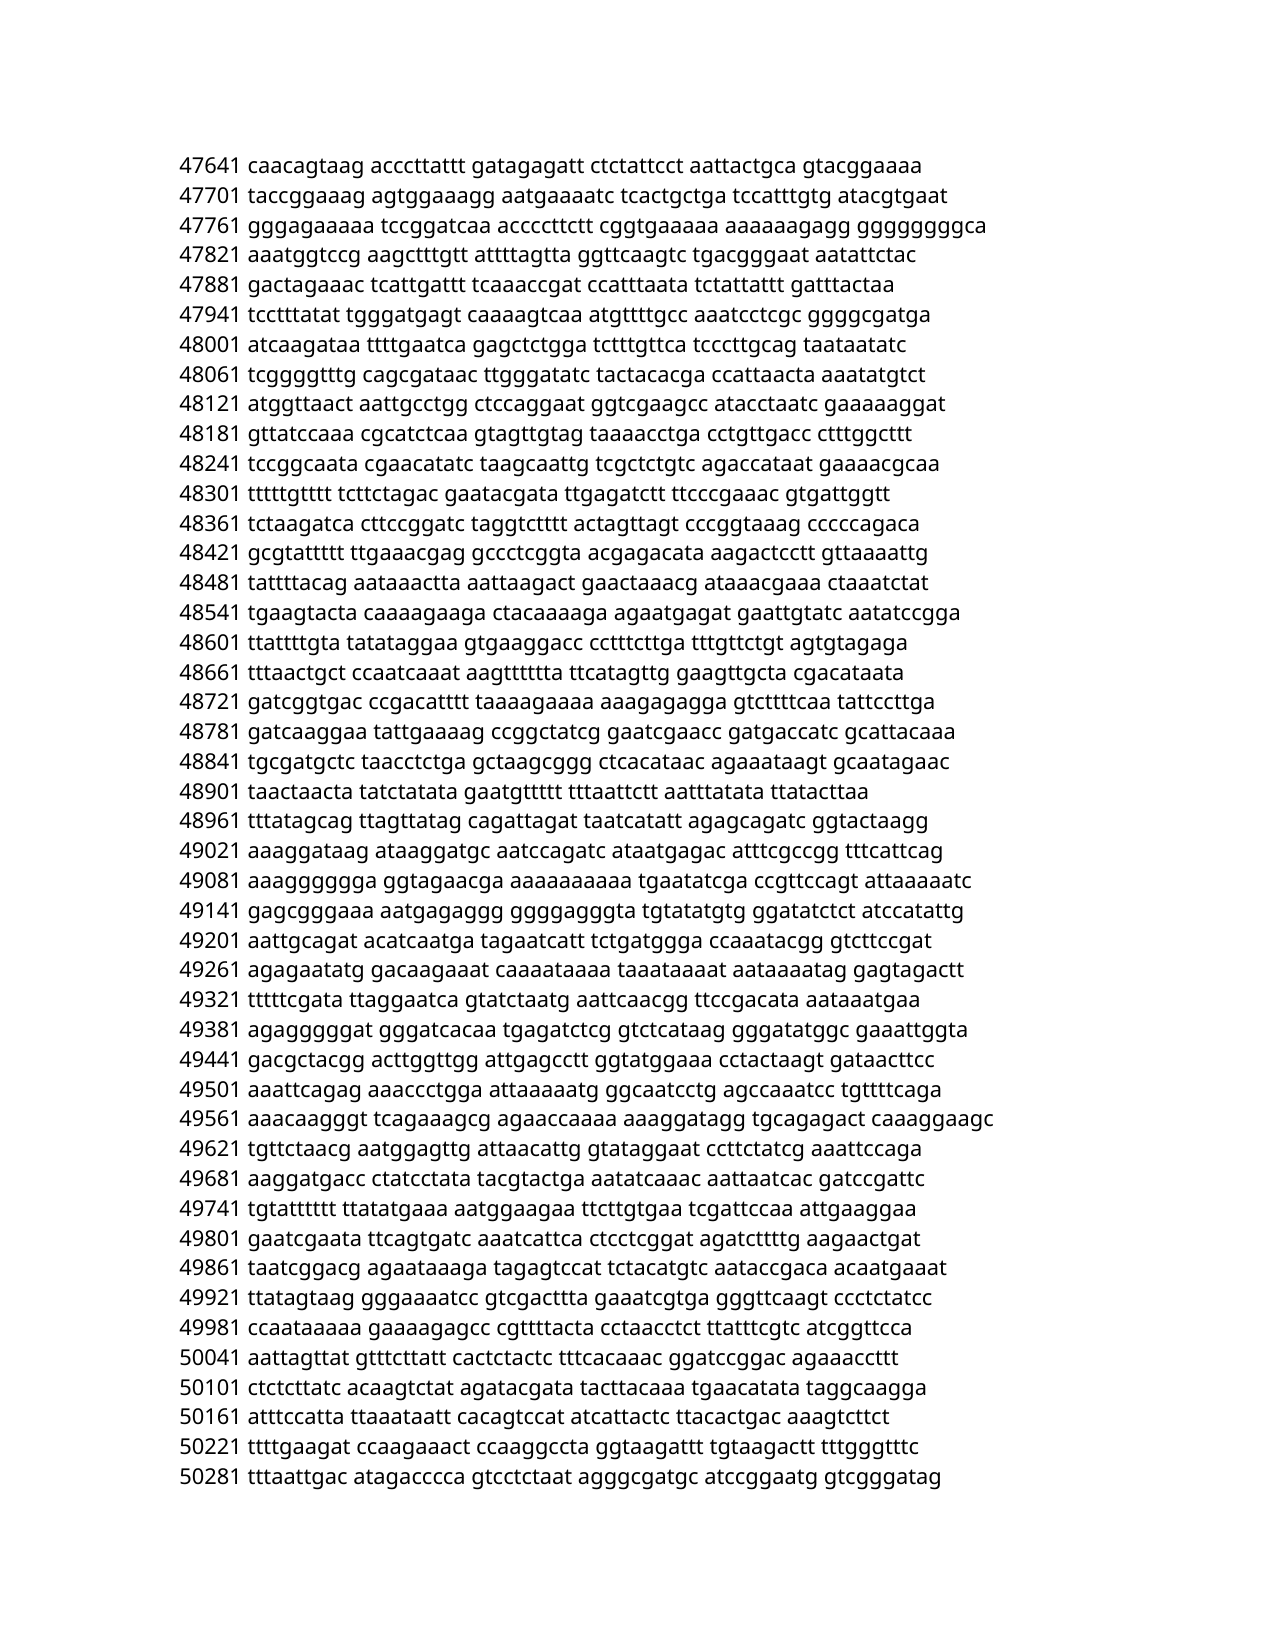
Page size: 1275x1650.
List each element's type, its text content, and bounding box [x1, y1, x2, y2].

text 49501 aaattcagag aaaccctgga attaaaaatg ggcaatcctg agccaaatcc tgttttcaga [156, 1073, 1118, 1103]
text 48001 atcaagataa ttttgaatca gagctctgga tctttgttca tcccttgcag taataatatc [156, 329, 1118, 358]
text 47941 tcctttatat tgggatgagt caaaagtcaa atgttttgcc aaatcctcgc ggggcgatga [156, 299, 1118, 329]
text 48901 taactaacta tatctatata gaatgttttt tttaattctt aatttatata ttatacttaa [156, 776, 1118, 805]
text 49021 aaaggataag ataaggatgc aatccagatc ataatgagac atttcgccgg tttcattcag [156, 835, 1118, 865]
text 47701 taccggaaag agtggaaagg aatgaaaatc tcactgctga tccatttgtg atacgtgaat [156, 180, 1118, 209]
text 49321 tttttcgata ttaggaatca gtatctaatg aattcaacgg ttccgacata aataaatgaa [156, 984, 1118, 1014]
text 49141 gagcgggaaa aatgagaggg ggggagggta tgtatatgtg ggatatctct atccatattg [156, 895, 1118, 924]
text 48181 gttatccaaa cgcatctcaa gtagttgtag taaaacctga cctgttgacc ctttggcttt [156, 418, 1118, 448]
text 48361 tctaagatca cttccggatc taggtctttt actagttagt cccggtaaag cccccagaca [156, 507, 1118, 537]
text 49801 gaatcgaata ttcagtgatc aaatcattca ctcctcggat agatcttttg aagaactgat [156, 1222, 1118, 1252]
text 48661 tttaactgct ccaatcaaat aagtttttta ttcatagttg gaagttgcta cgacataata [156, 656, 1118, 686]
text 48781 gatcaaggaa tattgaaaag ccggctatcg gaatcgaacc gatgaccatc gcattacaaa [156, 716, 1118, 746]
text 50101 ctctcttatc acaagtctat agatacgata tacttacaaa tgaacatata taggcaagga [156, 1371, 1118, 1401]
text 50221 ttttgaagat ccaagaaact ccaaggccta ggtaagattt tgtaagactt tttgggtttc [156, 1431, 1118, 1461]
text 48481 tattttacag aataaactta aattaagact gaactaaacg ataaacgaaa ctaaatctat [156, 567, 1118, 597]
text 49741 tgtatttttt ttatatgaaa aatggaagaa ttcttgtgaa tcgattccaa attgaaggaa [156, 1193, 1118, 1222]
text 48301 tttttgtttt tcttctagac gaatacgata ttgagatctt ttcccgaaac gtgattggtt [156, 478, 1118, 507]
text 50041 aattagttat gtttcttatt cactctactc tttcacaaac ggatccggac agaaaccttt [156, 1342, 1118, 1371]
text 50281 tttaattgac atagacccca gtcctctaat agggcgatgc atccggaatg gtcgggatag [156, 1461, 1118, 1491]
text 48961 tttatagcag ttagttatag cagattagat taatcatatt agagcagatc ggtactaagg [156, 805, 1118, 835]
text 49621 tgttctaacg aatggagttg attaacattg gtataggaat ccttctatcg aaattccaga [156, 1133, 1118, 1163]
text 49981 ccaataaaaa gaaaagagcc cgttttacta cctaacctct ttatttcgtc atcggttcca [156, 1312, 1118, 1342]
text 49861 taatcggacg agaataaaga tagagtccat tctacatgtc aataccgaca acaatgaaat [156, 1252, 1118, 1282]
text 48721 gatcggtgac ccgacatttt taaaagaaaa aaagagagga gtcttttcaa tattccttga [156, 686, 1118, 716]
text 49081 aaagggggga ggtagaacga aaaaaaaaaa tgaatatcga ccgttccagt attaaaaatc [156, 865, 1118, 895]
text 49921 ttatagtaag gggaaaatcc gtcgacttta gaaatcgtga gggttcaagt ccctctatcc [156, 1282, 1118, 1312]
text 49201 aattgcagat acatcaatga tagaatcatt tctgatggga ccaaatacgg gtcttccgat [156, 924, 1118, 954]
text 49381 agagggggat gggatcacaa tgagatctcg gtctcataag gggatatggc gaaattggta [156, 1014, 1118, 1044]
text 48541 tgaagtacta caaaagaaga ctacaaaaga agaatgagat gaattgtatc aatatccgga [156, 597, 1118, 627]
text 48601 ttattttgta tatataggaa gtgaaggacc cctttcttga tttgttctgt agtgtagaga [156, 627, 1118, 656]
text 49681 aaggatgacc ctatcctata tacgtactga aatatcaaac aattaatcac gatccgattc [156, 1163, 1118, 1193]
text 50161 atttccatta ttaaataatt cacagtccat atcattactc ttacactgac aaagtcttct [156, 1401, 1118, 1431]
text 47641 caacagtaag acccttattt gatagagatt ctctattcct aattactgca gtacggaaaa [156, 150, 1118, 180]
text 49441 gacgctacgg acttggttgg attgagcctt ggtatggaaa cctactaagt gataacttcc [156, 1044, 1118, 1073]
text 49561 aaacaagggt tcagaaagcg agaaccaaaa aaaggatagg tgcagagact caaaggaagc [156, 1103, 1118, 1133]
text 47881 gactagaaac tcattgattt tcaaaccgat ccatttaata tctattattt gatttactaa [156, 269, 1118, 299]
text 48841 tgcgatgctc taacctctga gctaagcggg ctcacataac agaaataagt gcaatagaac [156, 746, 1118, 776]
text 48241 tccggcaata cgaacatatc taagcaattg tcgctctgtc agaccataat gaaaacgcaa [156, 448, 1118, 478]
text 47761 gggagaaaaa tccggatcaa accccttctt cggtgaaaaa aaaaaagagg ggggggggca [156, 209, 1118, 239]
text 48121 atggttaact aattgcctgg ctccaggaat ggtcgaagcc atacctaatc gaaaaaggat [156, 388, 1118, 418]
text 48421 gcgtattttt ttgaaacgag gccctcggta acgagacata aagactcctt gttaaaattg [156, 537, 1118, 567]
text 49261 agagaatatg gacaagaaat caaaataaaa taaataaaat aataaaatag gagtagactt [156, 954, 1118, 984]
text 47821 aaatggtccg aagctttgtt attttagtta ggttcaagtc tgacgggaat aatattctac [156, 239, 1118, 269]
text 48061 tcggggtttg cagcgataac ttgggatatc tactacacga ccattaacta aaatatgtct [156, 358, 1118, 388]
